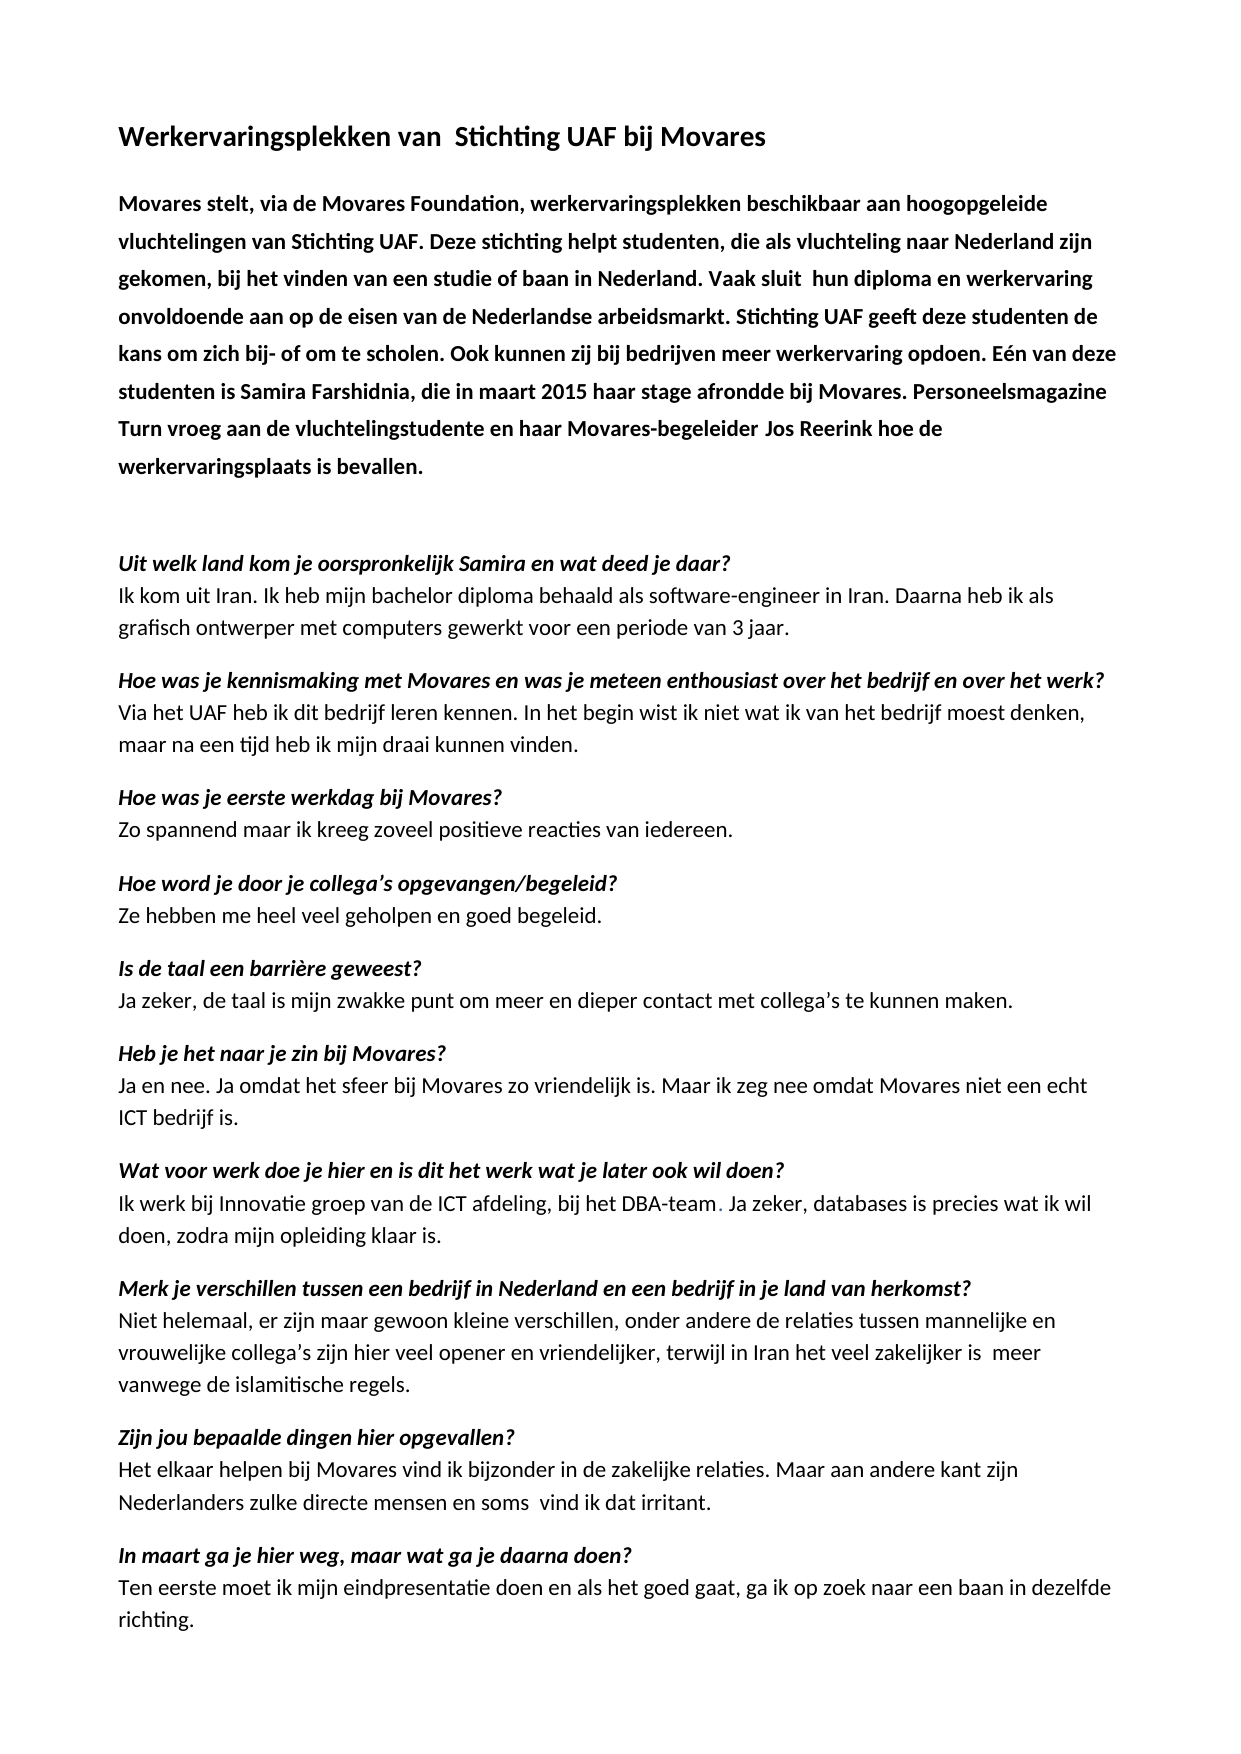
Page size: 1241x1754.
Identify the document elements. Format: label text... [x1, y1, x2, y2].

text Heb je het naar je zin bij Movares? Ja en nee. Ja omdat het sfeer bij Movares zo vriendelijk is. Maar ik zeg nee omdat Movares niet een echt ICT bedrijf is. [118, 1039, 1122, 1131]
text In maart ga je hier weg, maar wat ga je daarna doen? Ten eerste moet ik mijn eindpresentatie doen en als het goed gaat, ga ik op zoek naar een baan in dezelfde richting. [118, 1541, 1122, 1633]
text Is de taal een barrière geweest? Ja zeker, de taal is mijn zwakke punt om meer en dieper contact met collega’s te kunnen maken. [118, 954, 1122, 1014]
text Werkervaringsplekken van Stichting UAF bij Movares [118, 118, 1122, 154]
text Movares stelt, via de Movares Foundation, werkervaringsplekken beschikbaar aan hoogopgeleide vluchtelingen van Stichting UAF. Deze stichting helpt studenten, die als vluchteling naar Nederland zijn gekomen, bij het vinden van een studie of baan in Nederland. Vaak sluit hun diploma en werkervaring onvoldoende aan op de eisen van de Nederlandse arbeidsmarkt. Stichting UAF geeft deze studenten de kans om zich bij- of om te scholen. Ook kunnen zij bij bedrijven meer werkervaring opdoen. Eén van deze studenten is Samira Farshidnia, die in maart 2015 haar stage afrondde bij Movares. Personeelsmagazine Turn vroeg aan de vluchtelingstudente en haar Movares-begeleider Jos Reerink hoe de werkervaringsplaats is bevallen. [118, 180, 1122, 480]
text Merk je verschillen tussen een bedrijf in Nederland en een bedrijf in je land van herkomst? Niet helemaal, er zijn maar gewoon kleine verschillen, onder andere de relaties tussen mannelijke en vrouwelijke collega’s zijn hier veel opener en vriendelijker, terwijl in Iran het veel zakelijker is meer vanwege de islamitische regels. [118, 1274, 1122, 1398]
text Uit welk land kom je oorspronkelijk Samira en wat deed je daar? Ik kom uit Iran. Ik heb mijn bachelor diploma behaald als software-engineer in Iran. Daarna heb ik als grafisch ontwerper met computers gewerkt voor een periode van 3 jaar. [118, 549, 1122, 641]
text Hoe was je kennismaking met Movares en was je meteen enthousiast over het bedrijf en over het werk? Via het UAF heb ik dit bedrijf leren kennen. In het begin wist ik niet wat ik van het bedrijf moest denken, maar na een tijd heb ik mijn draai kunnen vinden. [118, 666, 1122, 758]
text Hoe word je door je collega’s opgevangen/begeleid? Ze hebben me heel veel geholpen en goed begeleid. [118, 869, 1122, 929]
text Zijn jou bepaalde dingen hier opgevallen? Het elkaar helpen bij Movares vind ik bijzonder in de zakelijke relaties. Maar aan andere kant zijn Nederlanders zulke directe mensen en soms vind ik dat irritant. [118, 1423, 1122, 1516]
text Wat voor werk doe je hier en is dit het werk wat je later ook wil doen? Ik werk bij Innovatie groep van de ICT afdeling, bij het DBA-team. Ja zeker, databases is precies wat ik wil doen, zodra mijn opleiding klaar is. [118, 1156, 1122, 1249]
text Hoe was je eerste werkdag bij Movares? Zo spannend maar ik kreeg zoveel positieve reacties van iedereen. [118, 783, 1122, 844]
